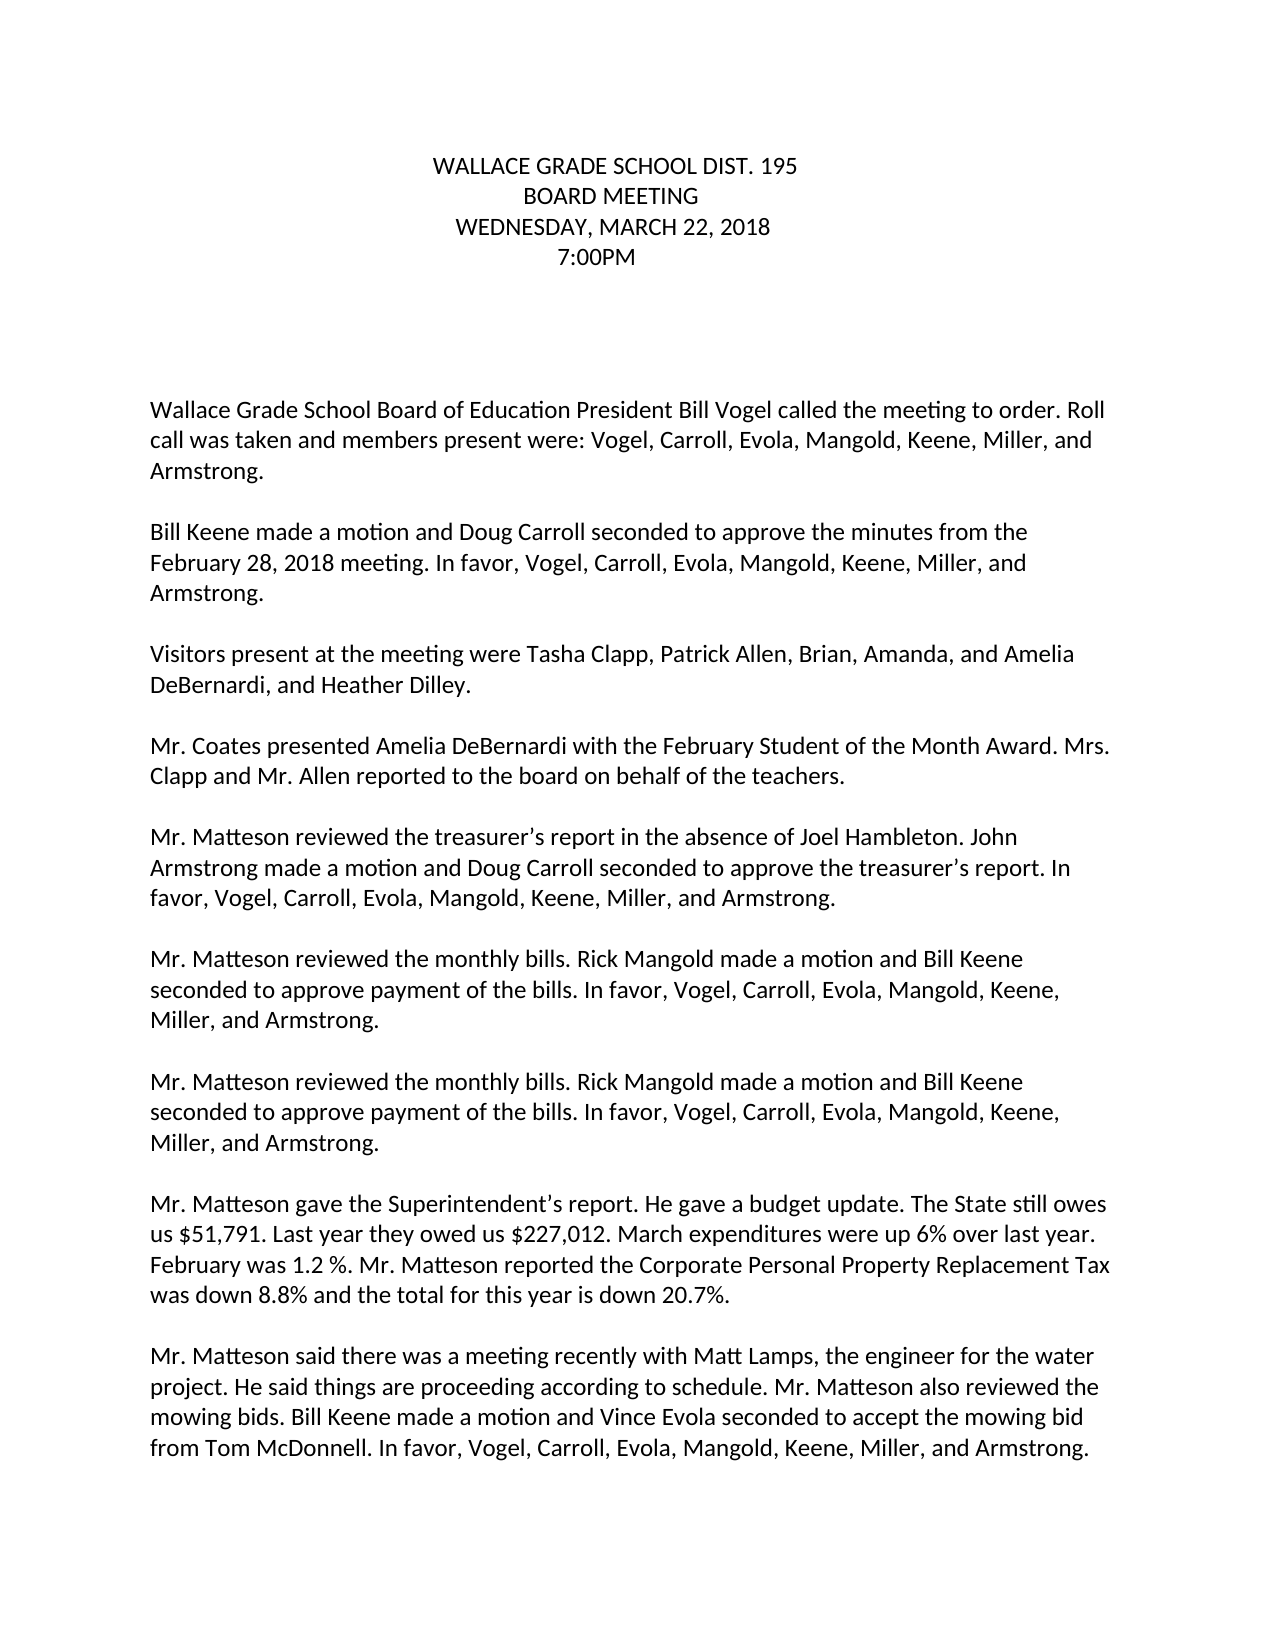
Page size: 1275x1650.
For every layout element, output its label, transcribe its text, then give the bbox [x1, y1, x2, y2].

text Mr. Matteson reviewed the monthly bills. Rick Mangold made a motion and Bill Keene seconded to approve payment of the bills. In favor, Vogel, Carroll, Evola, Mangold, Keene, [150, 1066, 1125, 1127]
text Mr. Matteson reviewed the monthly bills. Rick Mangold made a motion and Bill Keene seconded to approve payment of the bills. In favor, Vogel, Carroll, Evola, Mangold, Keene, Miller, and Armstrong. [150, 943, 1125, 1035]
text BOARD MEETING [150, 181, 1125, 211]
text 7:00PM [150, 242, 1125, 272]
text Mr. Matteson reviewed the treasurer’s report in the absence of Joel Hambleton. John Armstrong made a motion and Doug Carroll seconded to approve the treasurer’s report. In favor, Vogel, Carroll, Evola, Mangold, Keene, Miller, and Armstrong. [150, 821, 1125, 913]
text Mr. Coates presented Amelia DeBernardi with the February Student of the Month Award. Mrs. Clapp and Mr. Allen reported to the board on behalf of the teachers. [150, 730, 1125, 791]
text Miller, and Armstrong. [150, 1127, 1125, 1157]
text WALLACE GRADE SCHOOL DIST. 195 [150, 150, 1125, 181]
text Visitors present at the meeting were Tasha Clapp, Patrick Allen, Brian, Amanda, and Amelia DeBernardi, and Heather Dilley. [150, 638, 1125, 699]
text Mr. Matteson said there was a meeting recently with Matt Lamps, the engineer for the water project. He said things are proceeding according to schedule. Mr. Matteson also reviewed the mowing bids. Bill Keene made a motion and Vince Evola seconded to accept the mowing bid from Tom McDonnell. In favor, Vogel, Carroll, Evola, Mangold, Keene, Miller, and Armstrong. [150, 1340, 1125, 1462]
text Wallace Grade School Board of Education President Bill Vogel called the meeting to order. Roll call was taken and members present were: Vogel, Carroll, Evola, Mangold, Keene, Miller, and Armstrong. [150, 394, 1125, 486]
text Bill Keene made a motion and Doug Carroll seconded to approve the minutes from the February 28, 2018 meeting. In favor, Vogel, Carroll, Evola, Mangold, Keene, Miller, and Armstrong. [150, 516, 1125, 608]
text Mr. Matteson gave the Superintendent’s report. He gave a budget update. The State still owes us $51,791. Last year they owed us $227,012. March expenditures were up 6% over last year. February was 1.2 %. Mr. Matteson reported the Corporate Personal Property Replacement Tax was down 8.8% and the total for this year is down 20.7%. [150, 1188, 1125, 1310]
text WEDNESDAY, MARCH 22, 2018 [150, 211, 1125, 242]
